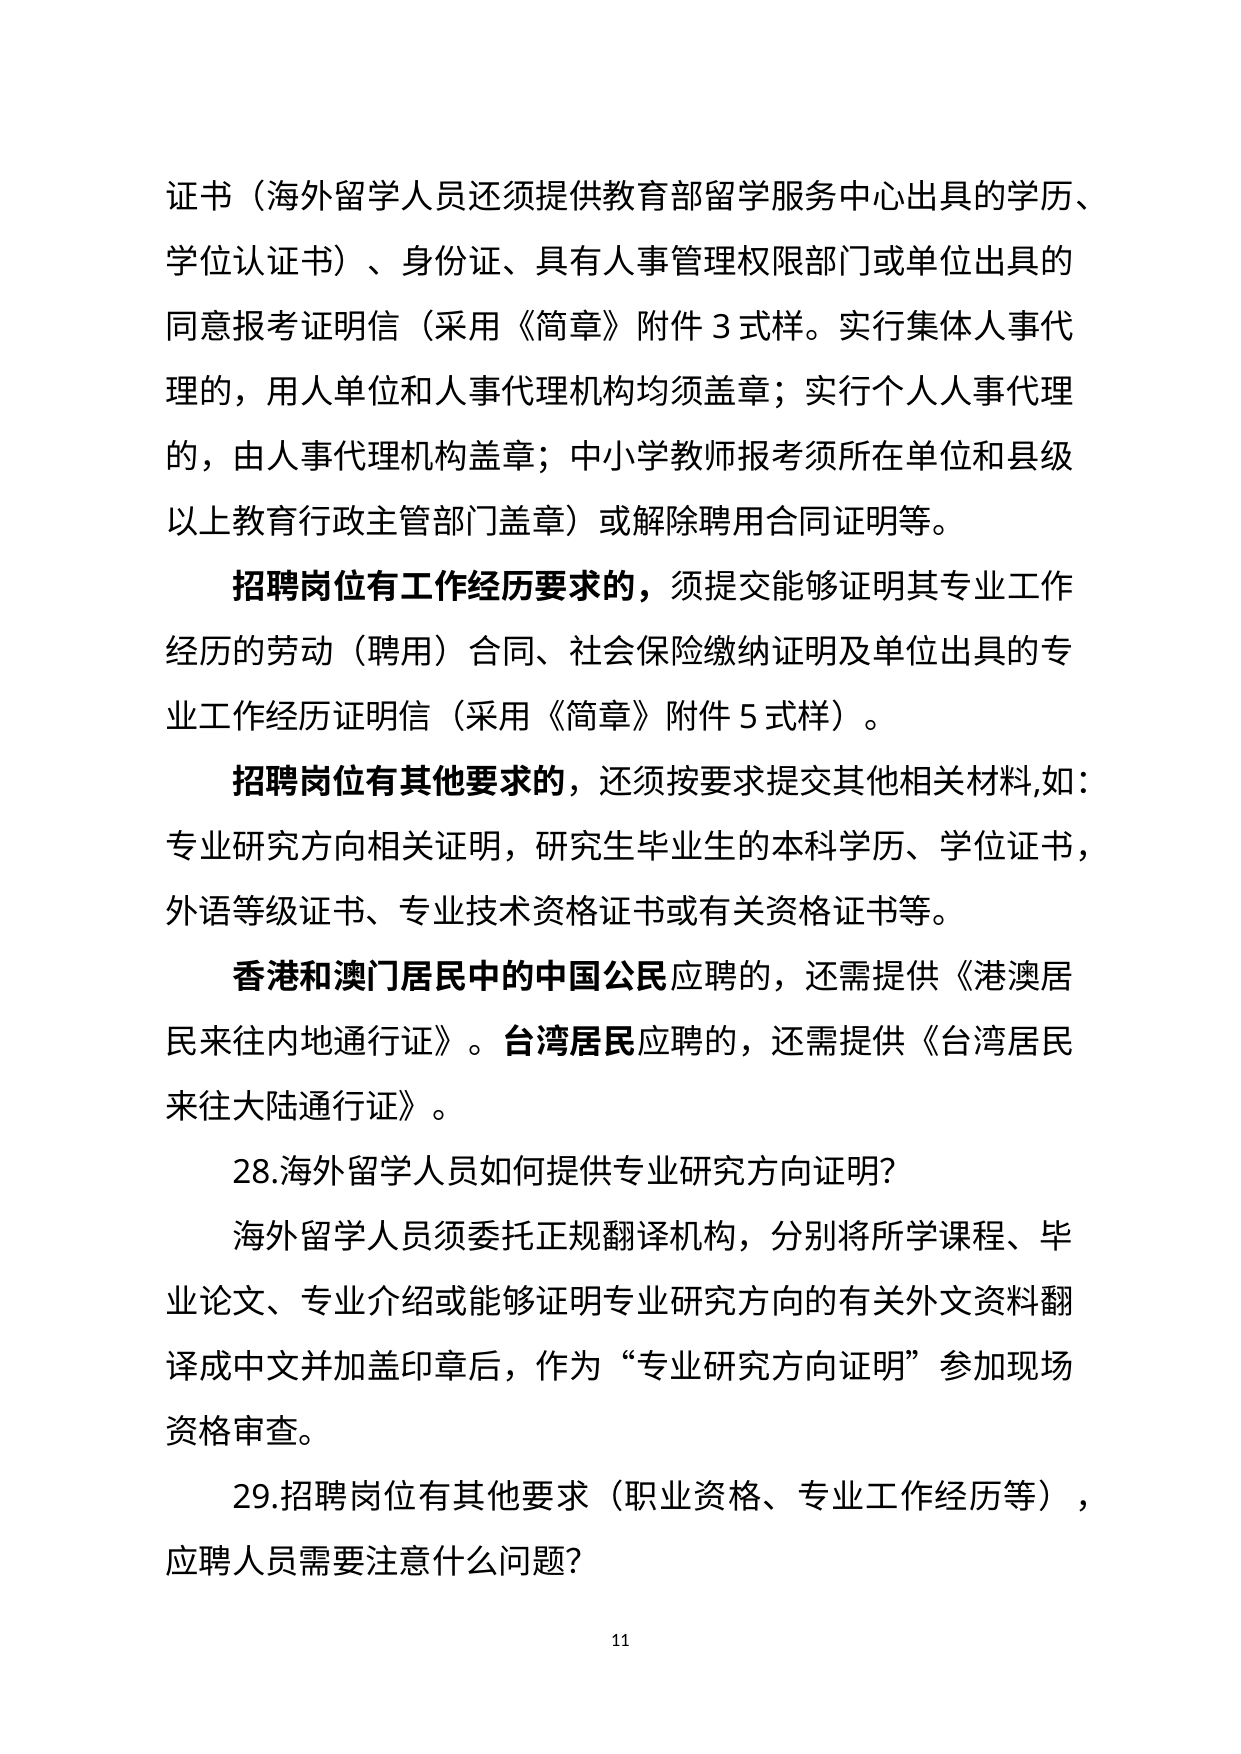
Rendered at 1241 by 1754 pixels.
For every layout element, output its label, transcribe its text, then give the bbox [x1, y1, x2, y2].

text 招聘岗位有其他要求的，还须按要求提交其他相关材料,如：专业研究方向相关证明，研究生毕业生的本科学历、学位证书，外语等级证书、专业技术资格证书或有关资格证书等。 [165, 747, 1075, 942]
text 香港和澳门居民中的中国公民应聘的，还需提供《港澳居民来往内地通行证》。台湾居民应聘的，还需提供《台湾居民来往大陆通行证》。 [165, 942, 1075, 1137]
text 28.海外留学人员如何提供专业研究方向证明？ [165, 1137, 1075, 1202]
text 海外留学人员须委托正规翻译机构，分别将所学课程、毕业论文、专业介绍或能够证明专业研究方向的有关外文资料翻译成中文并加盖印章后，作为“专业研究方向证明”参加现场资格审查。 [165, 1202, 1075, 1462]
text 29.招聘岗位有其他要求（职业资格、专业工作经历等），应聘人员需要注意什么问题？ [165, 1462, 1075, 1592]
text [165, 162, 1075, 552]
text 招聘岗位有工作经历要求的，须提交能够证明其专业工作经历的劳动（聘用）合同、社会保险缴纳证明及单位出具的专业工作经历证明信（采用《简章》附件5式样）。 [165, 552, 1075, 747]
